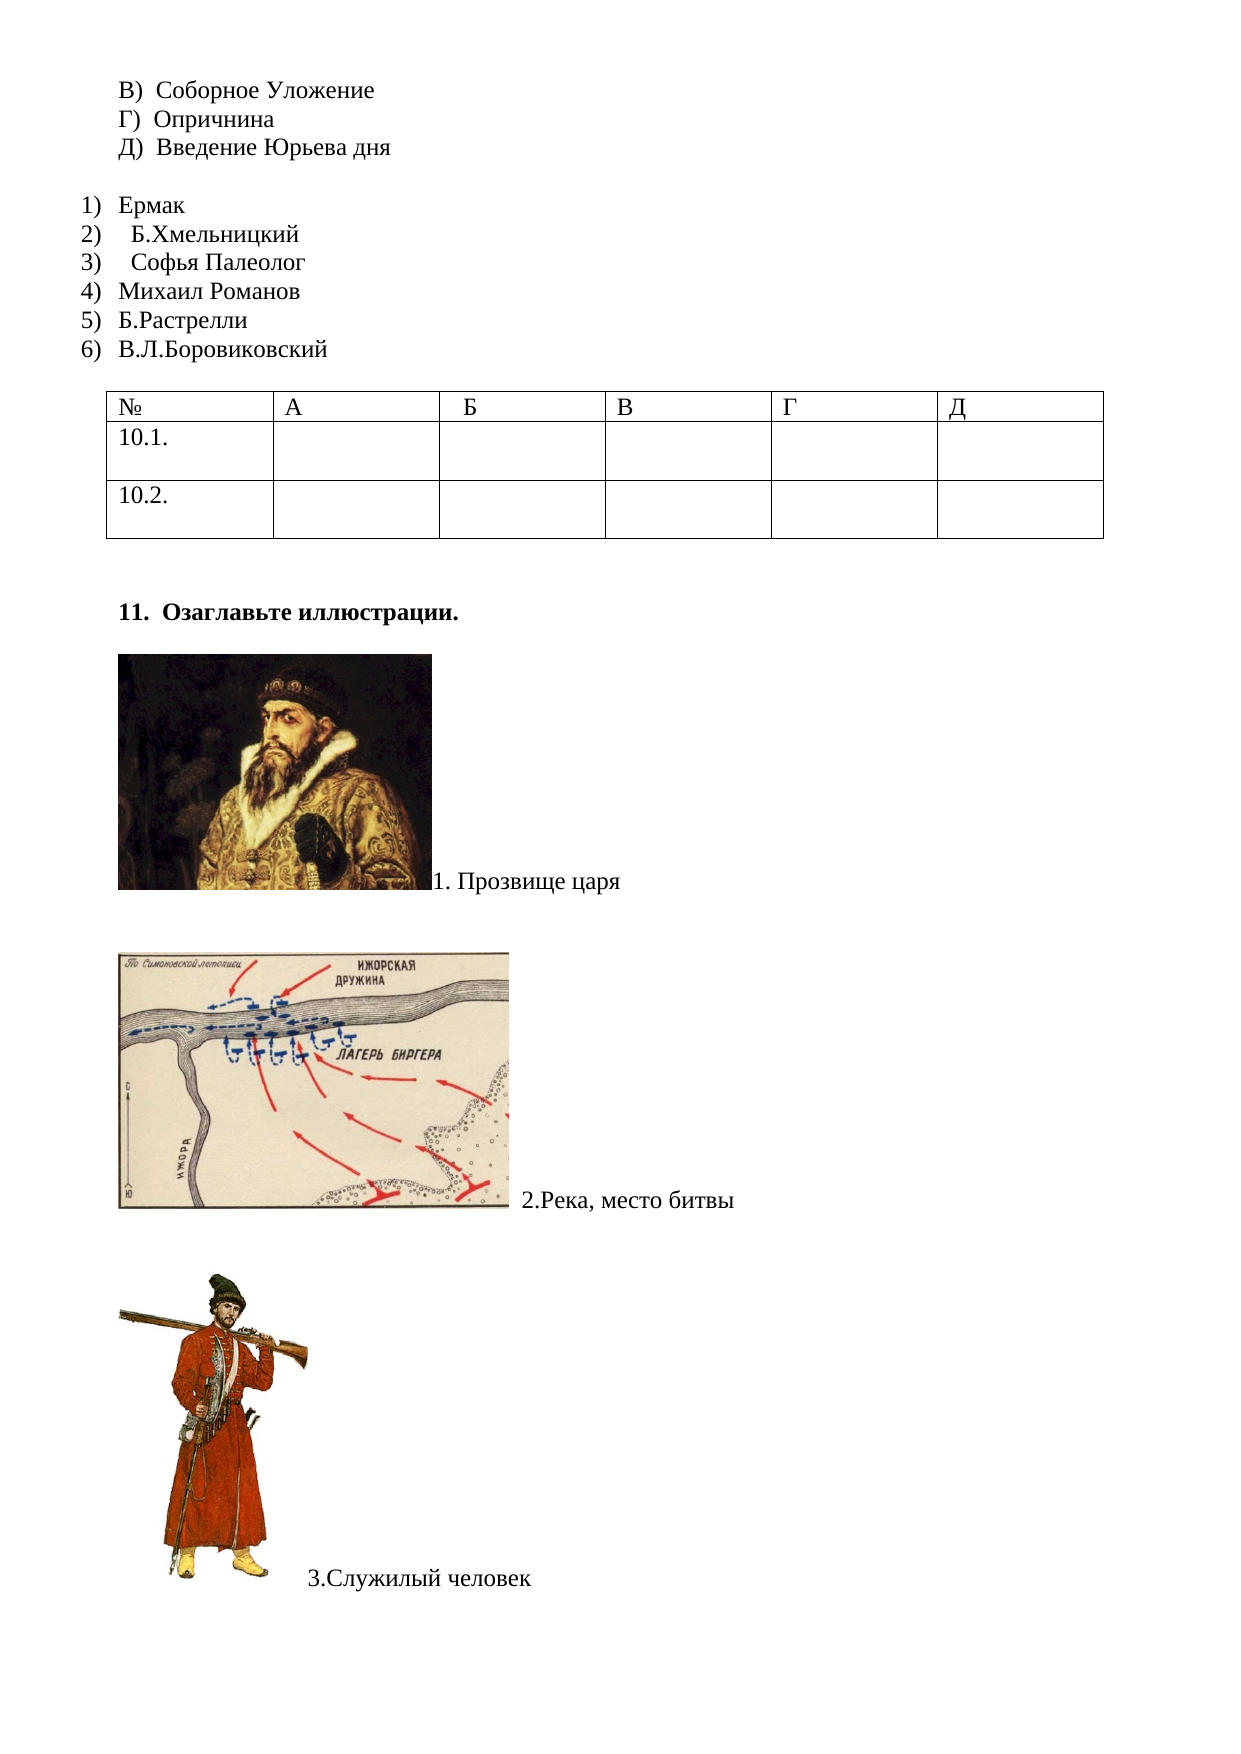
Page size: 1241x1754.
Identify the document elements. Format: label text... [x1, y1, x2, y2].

list 3.Служилый человек [118, 1272, 1165, 1592]
table_header Б [440, 392, 605, 421]
list Б.Растрелли [81, 305, 1165, 334]
picture [118, 654, 432, 890]
table_cell [938, 481, 1103, 538]
text Г) Опричнина [118, 104, 1165, 132]
table_cell 10.1. [107, 422, 273, 479]
list Михаил Романов [81, 276, 1165, 305]
table_cell [274, 422, 439, 479]
table_cell [772, 481, 937, 538]
text В) Соборное Уложение [118, 75, 1165, 104]
table_header Г [772, 392, 937, 421]
list В.Л.Боровиковский [81, 334, 1165, 362]
picture [118, 1271, 308, 1587]
text 11. Озаглавьте иллюстрации. [118, 597, 1165, 625]
table_cell [606, 422, 771, 479]
table_cell [772, 422, 937, 479]
table_cell [440, 481, 605, 538]
table_cell [274, 481, 439, 538]
list Б.Хмельницкий [81, 219, 1165, 247]
table_header В [606, 392, 771, 421]
table_cell [938, 422, 1103, 479]
text Д) Введение Юрьева дня [118, 132, 1165, 161]
table_cell 10.2. [107, 481, 273, 538]
table_header № [107, 392, 273, 421]
table_header Д [938, 392, 1103, 421]
table_cell [440, 422, 605, 479]
table_cell [606, 481, 771, 538]
list Ермак [81, 190, 1165, 219]
picture [118, 952, 509, 1209]
list Софья Палеолог [81, 247, 1165, 276]
table_header А [274, 392, 439, 421]
